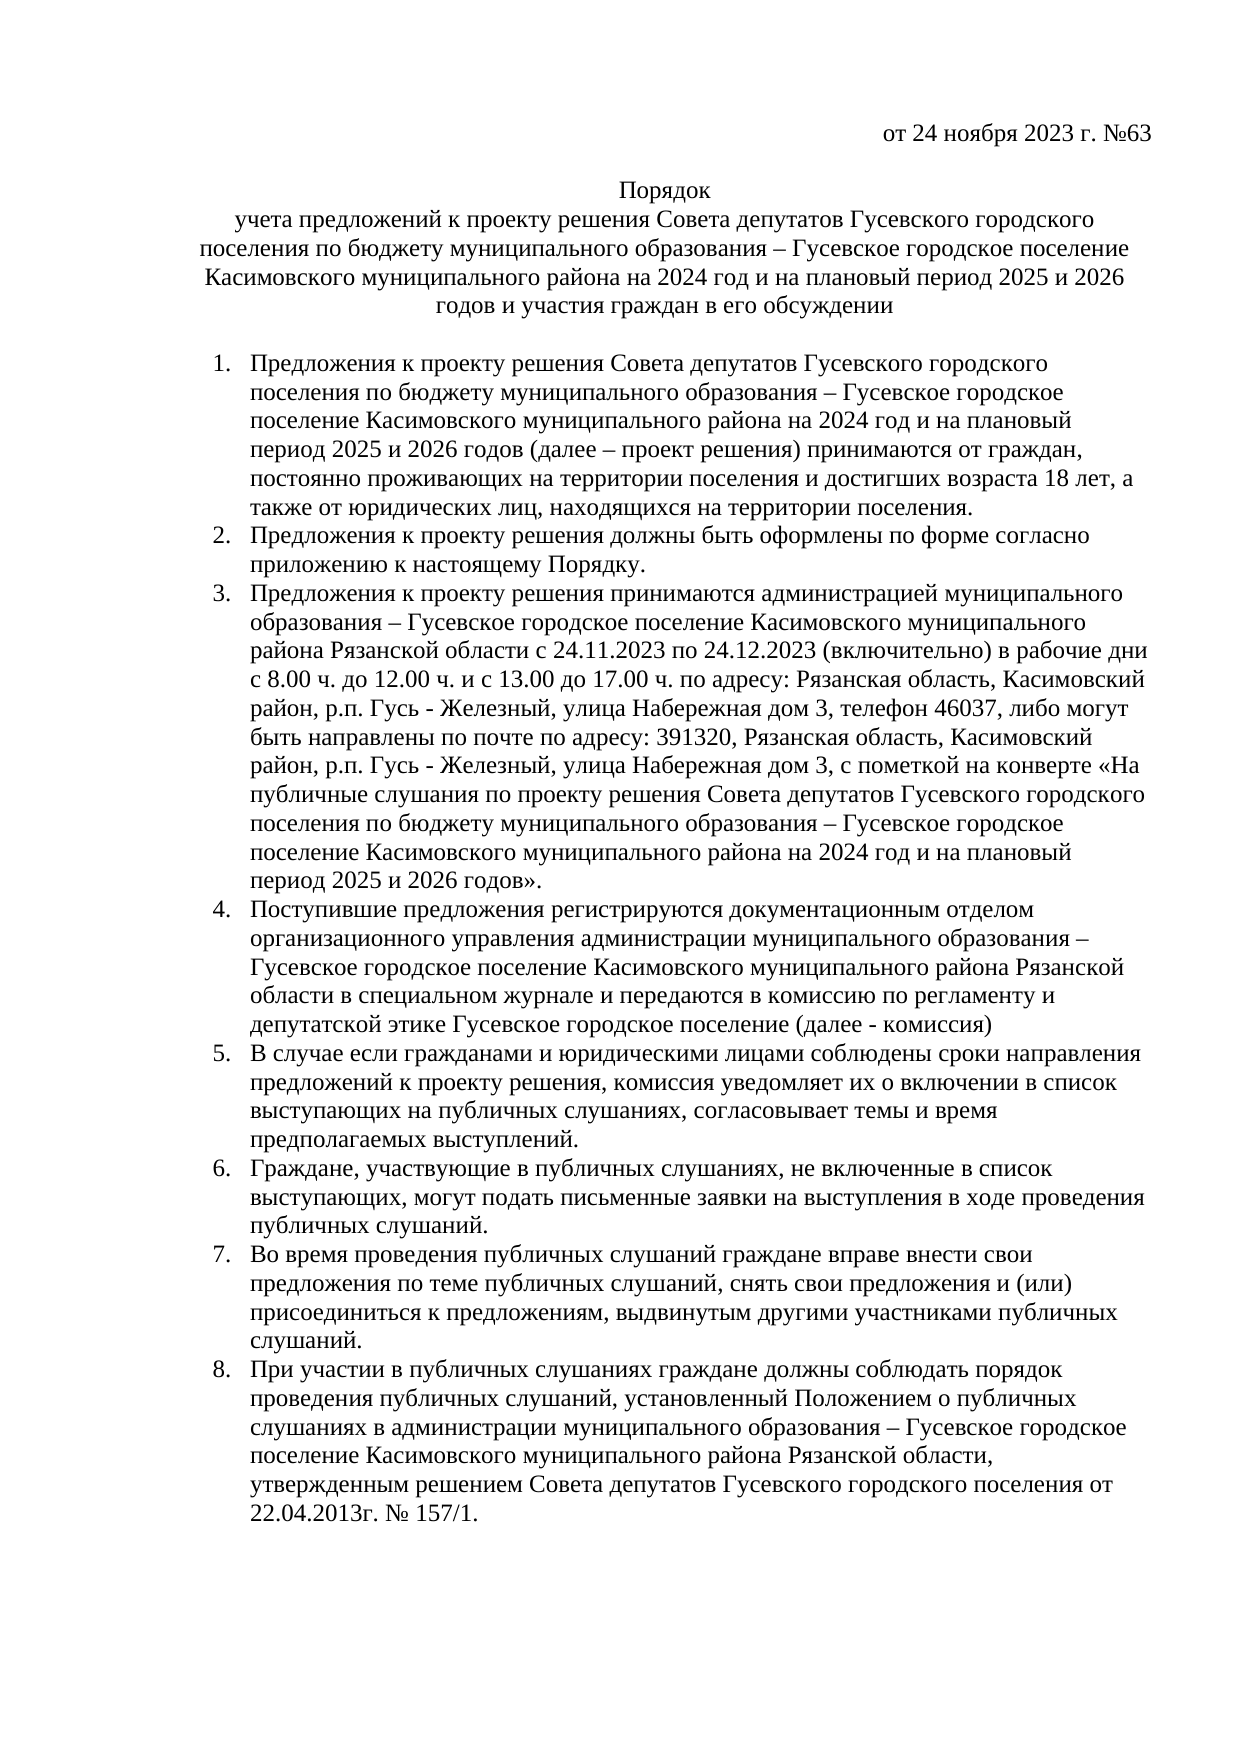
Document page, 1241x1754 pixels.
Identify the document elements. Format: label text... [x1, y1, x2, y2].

text Порядок [177, 176, 1152, 204]
text учета предложений к проекту решения Совета депутатов Гусевского городского поселения по бюджету муниципального образования – Гусевское городское поселение Касимовского муниципального района на 2024 год и на плановый период 2025 и 2026 годов и участия граждан в его обсуждении [177, 204, 1152, 319]
list Предложения к проекту решения должны быть оформлены по форме согласно приложению к настоящему Порядку. [212, 521, 1152, 578]
list При участии в публичных слушаниях граждане должны соблюдать порядок проведения публичных слушаний, установленный Положением о публичных слушаниях в администрации муниципального образования – Гусевское городское поселение Касимовского муниципального района Рязанской области, утвержденным решением Совета депутатов Гусевского городского поселения от 22.04.2013г. № 157/1. [212, 1354, 1152, 1527]
list Во время проведения публичных слушаний граждане вправе внести свои предложения по теме публичных слушаний, снять свои предложения и (или) присоединиться к предложениям, выдвинутым другими участниками публичных слушаний. [212, 1239, 1152, 1354]
list Поступившие предложения регистрируются документационным отделом организационного управления администрации муниципального образования – Гусевское городское поселение Касимовского муниципального района Рязанской области в специальном журнале и передаются в комиссию по регламенту и депутатской этике Гусевское городское поселение (далее - комиссия) [212, 894, 1152, 1038]
list В случае если гражданами и юридическими лицами соблюдены сроки направления предложений к проекту решения, комиссия уведомляет их о включении в список выступающих на публичных слушаниях, согласовывает темы и время предполагаемых выступлений. [212, 1038, 1152, 1153]
text от 24 ноября 2023 г. №63 [177, 118, 1152, 147]
list Предложения к проекту решения Совета депутатов Гусевского городского поселения по бюджету муниципального образования – Гусевское городское поселение Касимовского муниципального района на 2024 год и на плановый период 2025 и 2026 годов (далее – проект решения) принимаются от граждан, постоянно проживающих на территории поселения и достигших возраста 18 лет, а также от юридических лиц, находящихся на территории поселения. [212, 348, 1152, 521]
list Граждане, участвующие в публичных слушаниях, не включенные в список выступающих, могут подать письменные заявки на выступления в ходе проведения публичных слушаний. [212, 1153, 1152, 1239]
list Предложения к проекту решения принимаются администрацией муниципального образования – Гусевское городское поселение Касимовского муниципального района Рязанской области с 24.11.2023 по 24.12.2023 (включительно) в рабочие дни с 8.00 ч. до 12.00 ч. и с 13.00 до 17.00 ч. по адресу: Рязанская область, Касимовский район, р.п. Гусь - Железный, улица Набережная дом 3, телефон 46037, либо могут быть направлены по почте по адресу: 391320, Рязанская область, Касимовский район, р.п. Гусь - Железный, улица Набережная дом 3, с пометкой на конверте «На публичные слушания по проекту решения Совета депутатов Гусевского городского поселения по бюджету муниципального образования – Гусевское городское поселение Касимовского муниципального района на 2024 год и на плановый период 2025 и 2026 годов». [212, 578, 1152, 894]
